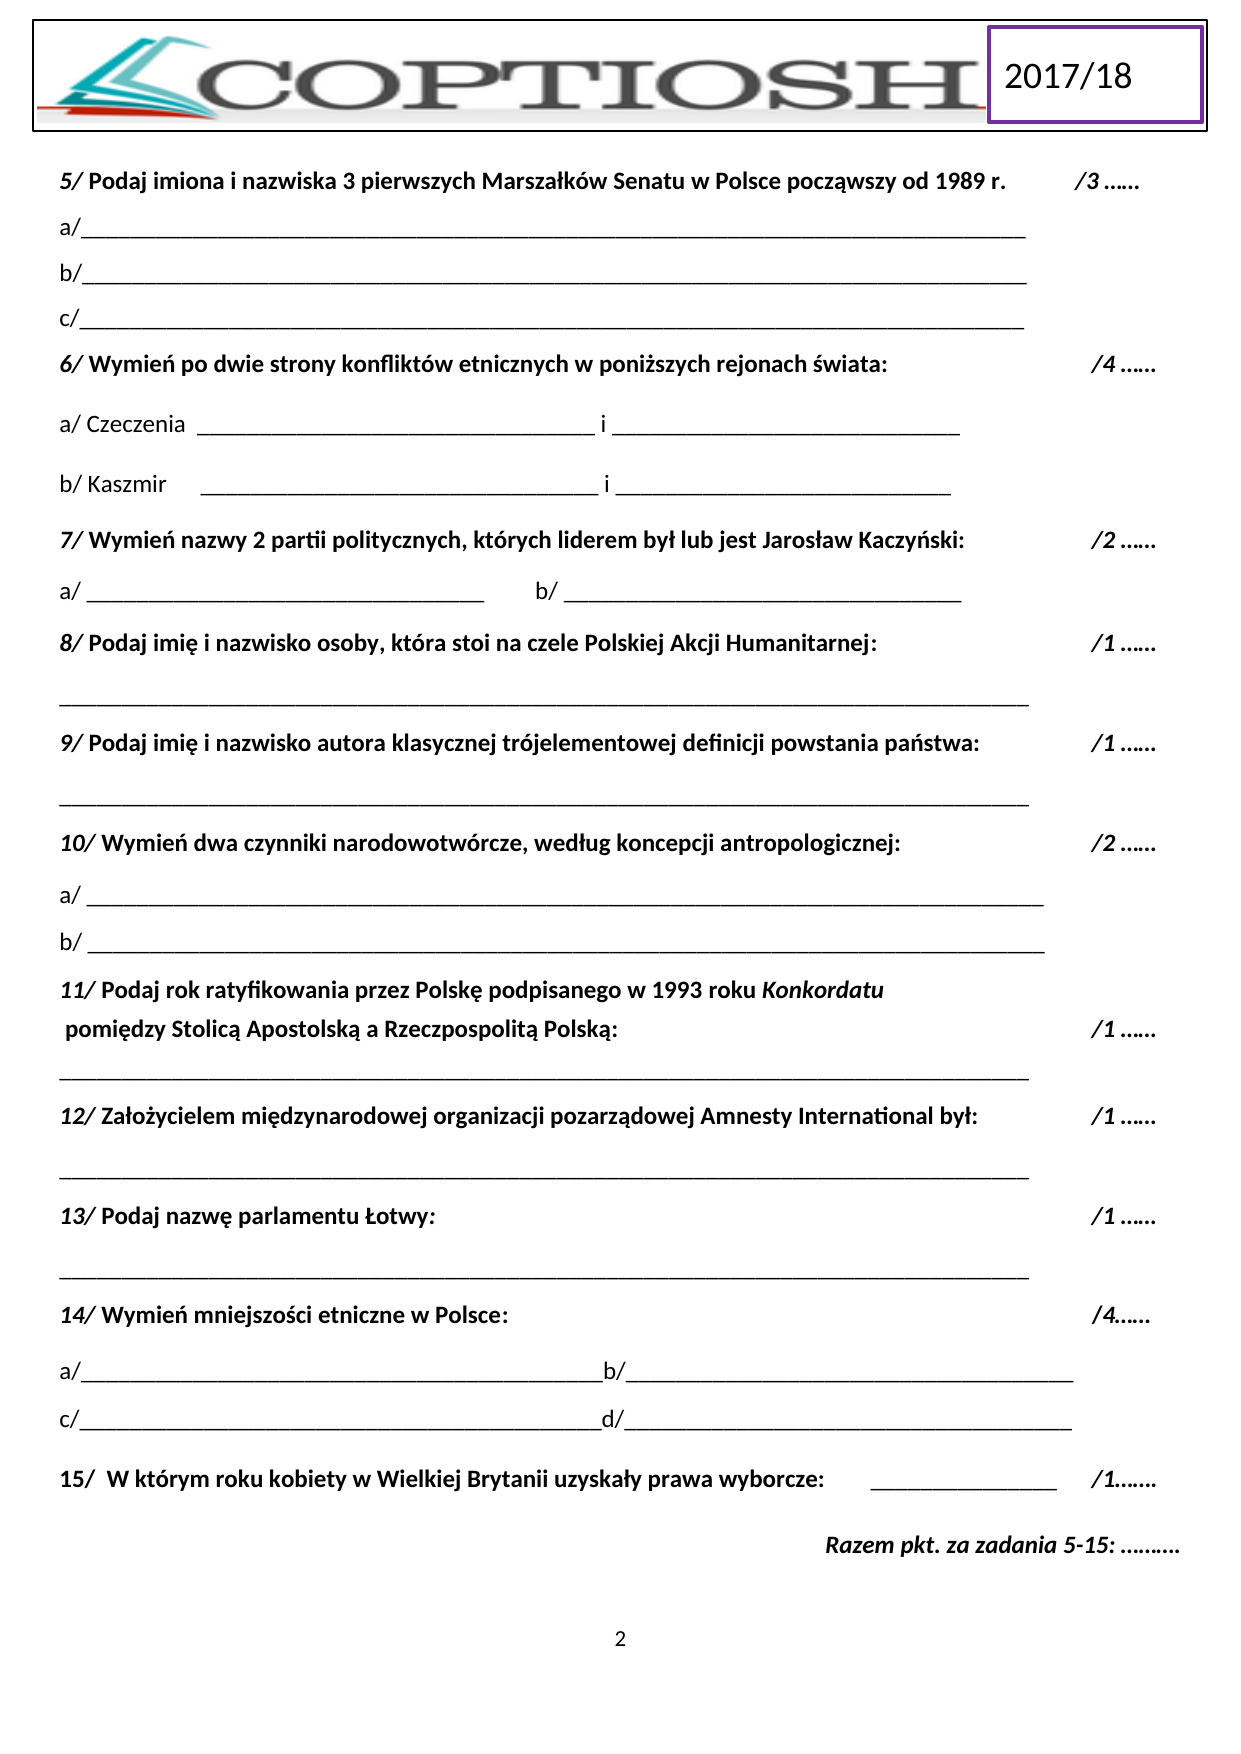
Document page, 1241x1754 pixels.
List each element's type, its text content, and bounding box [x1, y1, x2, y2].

text ______________________________________________________________________________ [59, 680, 1181, 710]
text c/____________________________________________________________________________ [59, 303, 1181, 333]
text 8/ Podaj imię i nazwisko osoby, która stoi na czele Polskiej Akcji Humanitarnej : /1 …… [59, 628, 1181, 658]
text ______________________________________________________________________________ [59, 779, 1181, 810]
text 5/ Podaj imiona i nazwiska 3 pierwszych Marszałków Senatu w Polsce począwszy od 1989 r. /3 …… a/____________________________________________________________________________ [59, 165, 1181, 242]
text a/ _____________________________________________________________________________ [59, 879, 1181, 909]
text pomiędzy Stolicą Apostolską a Rzeczpospolitą Polską: /1 …… [59, 1013, 1181, 1044]
text c/__________________________________________d/____________________________________ [59, 1403, 1181, 1433]
text a/__________________________________________b/____________________________________ [59, 1356, 1181, 1386]
text ______________________________________________________________________________ [59, 1153, 1181, 1183]
text ______________________________________________________________________________ [59, 1053, 1181, 1083]
text Razem pkt. za zadania 5-15: ………. [59, 1529, 1181, 1560]
text 13/ Podaj nazwę parlamentu Łotwy: /1 …… [59, 1200, 1181, 1231]
text 6/ Wymień po dwie strony konfliktów etnicznych w poniższych rejonach świata: /4 …… [59, 348, 1181, 379]
text a/ Czeczenia ________________________________ i ____________________________ [59, 408, 1181, 439]
text b/____________________________________________________________________________ [59, 257, 1181, 287]
list b/ Kaszmir ________________________________ i ___________________________ [59, 468, 1181, 499]
text 9/ Podaj imię i nazwisko autora klasycznej trójelementowej definicji powstania państwa: /1 …… [59, 727, 1181, 758]
text 15/ W którym roku kobiety w Wielkiej Brytanii uzyskały prawa wyborcze: _______________ /1……. [59, 1463, 1181, 1493]
picture [37, 26, 986, 123]
text 11/ Podaj rok ratyfikowania przez Polskę podpisanego w 1993 roku Konkordatu [59, 974, 1181, 1004]
text ______________________________________________________________________________ [59, 1252, 1181, 1283]
text 7/ Wymień nazwy 2 partii politycznych, których liderem był lub jest Jarosław Kaczyński: /2 …… [59, 524, 1181, 555]
text b/ _____________________________________________________________________________ [59, 926, 1181, 957]
text 12/ Założycielem międzynarodowej organizacji pozarządowej Amnesty International był: /1 …… [59, 1101, 1181, 1131]
text a/ ________________________________ b/ ________________________________ [59, 576, 1181, 606]
text 10/ Wymień dwa czynniki narodowotwórcze, według koncepcji antropologicznej: /2 …… [59, 827, 1181, 857]
text 14/ Wymień mniejszości etniczne w Polsce : /4…… [59, 1300, 1181, 1330]
